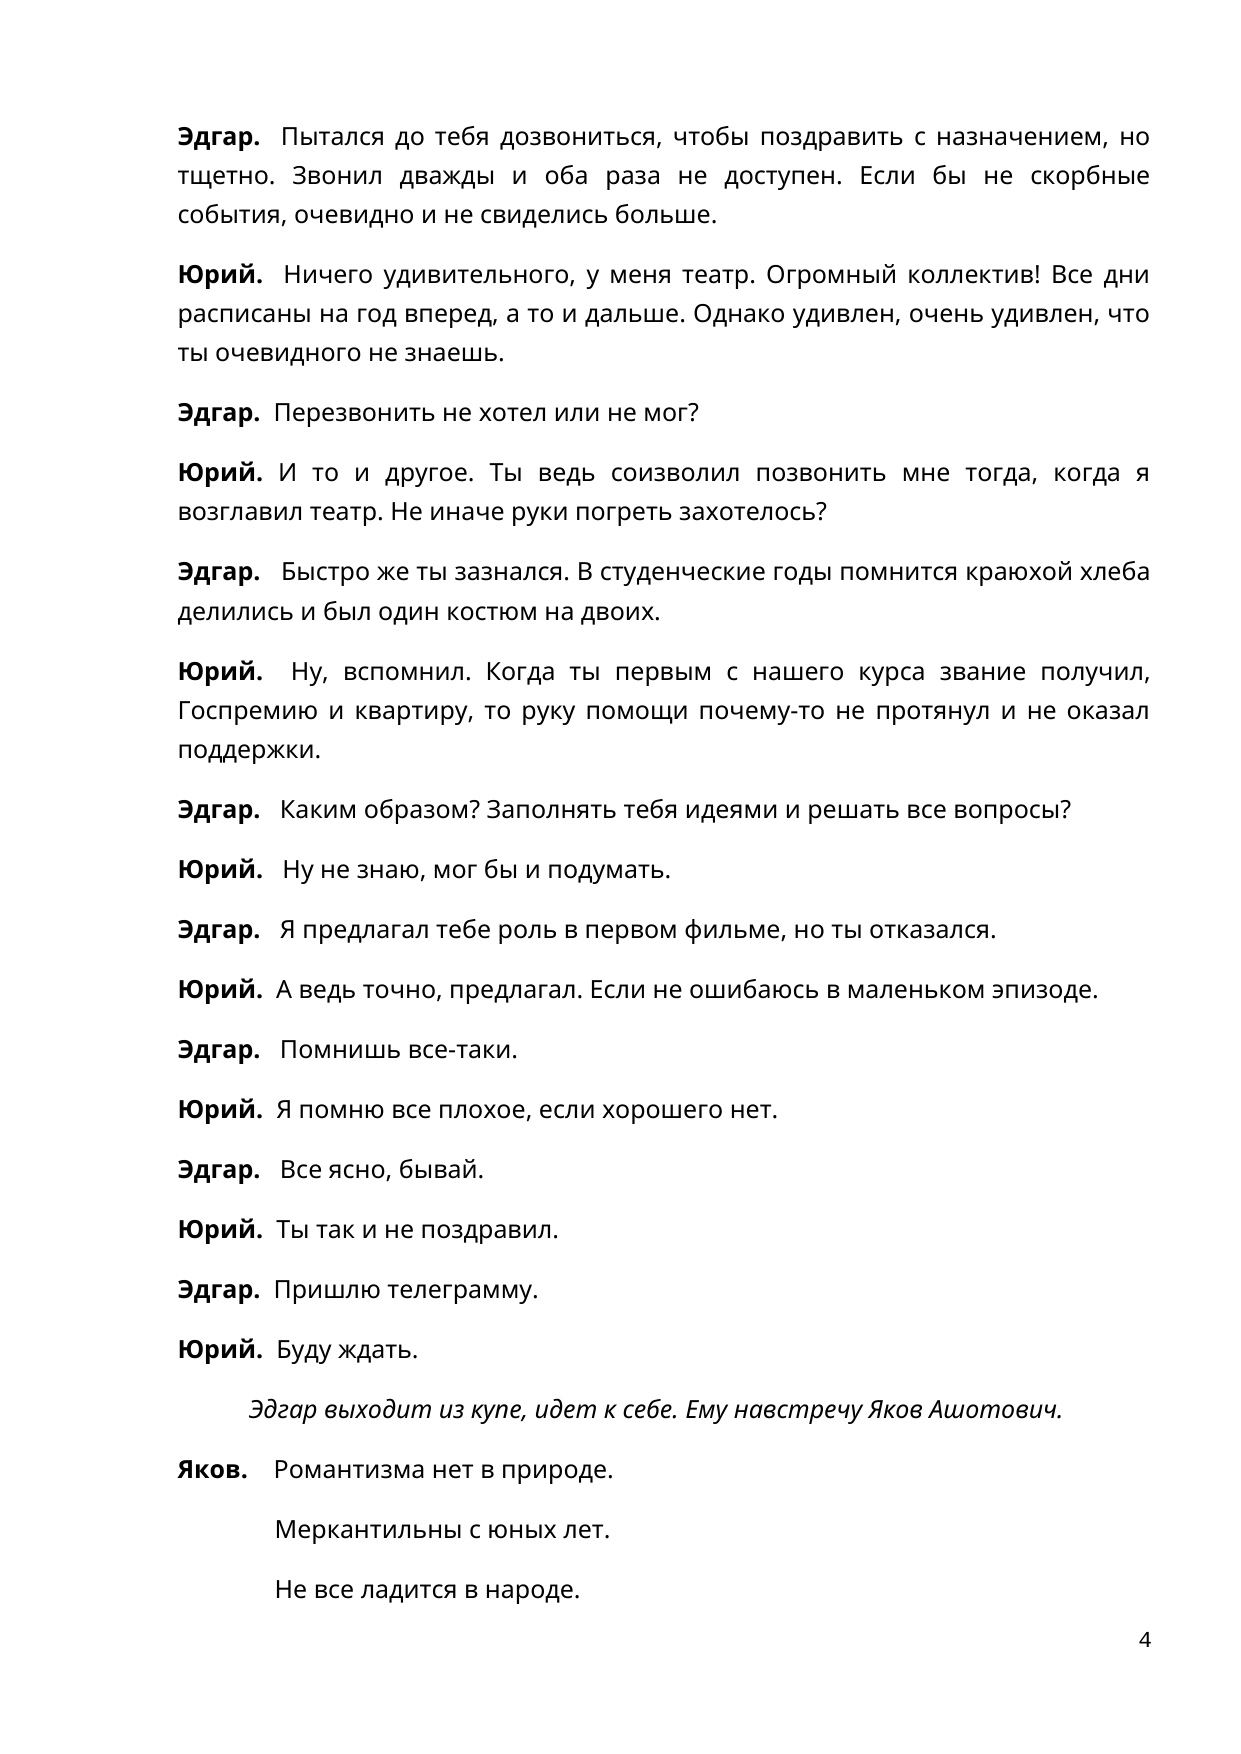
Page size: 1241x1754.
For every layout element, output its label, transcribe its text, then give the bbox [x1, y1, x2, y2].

text Юрий. И то и другое. Ты ведь соизволил позвонить мне тогда, когда я возглавил театр. Не иначе руки погреть захотелось? [177, 455, 1152, 528]
text Эдгар выходит из купе, идет к себе. Ему навстречу Яков Ашотович. [177, 1391, 1152, 1426]
text Меркантильны с юных лет. [177, 1511, 1152, 1546]
text Эдгар. Пришлю телеграмму. [177, 1271, 1152, 1306]
text Юрий. Ну, вспомнил. Когда ты первым с нашего курса звание получил, Госпремию и квартиру, то руку помощи почему-то не протянул и не оказал поддержки. [177, 653, 1152, 766]
text Эдгар. Я предлагал тебе роль в первом фильме, но ты отказался. [177, 911, 1152, 946]
text Эдгар. Быстро же ты зазнался. В студенческие годы помнится краюхой хлеба делились и был один костюм на двоих. [177, 554, 1152, 627]
text Юрий. Ну не знаю, мог бы и подумать. [177, 851, 1152, 886]
text Не все ладится в народе. [177, 1571, 1152, 1606]
text Эдгар. Все ясно, бывай. [177, 1151, 1152, 1186]
text Яков. Романтизма нет в природе. [177, 1451, 1152, 1486]
text Юрий. А ведь точно, предлагал. Если не ошибаюсь в маленьком эпизоде. [177, 971, 1152, 1006]
text Эдгар. Помнишь все-таки. [177, 1031, 1152, 1066]
text Эдгар. Перезвонить не хотел или не мог? [177, 395, 1152, 429]
text Юрий. Буду ждать. [177, 1331, 1152, 1366]
text Эдгар. Каким образом? Заполнять тебя идеями и решать все вопросы? [177, 791, 1152, 826]
text Юрий. Я помню все плохое, если хорошего нет. [177, 1091, 1152, 1126]
text Юрий. Ничего удивительного, у меня театр. Огромный коллектив! Все дни расписаны на год вперед, а то и дальше. Однако удивлен, очень удивлен, что ты очевидного не знаешь. [177, 256, 1152, 369]
text Эдгар. Пытался до тебя дозвониться, чтобы поздравить с назначением, но тщетно. Звонил дважды и оба раза не доступен. Если бы не скорбные события, очевидно и не свиделись больше. [177, 118, 1152, 231]
text Юрий. Ты так и не поздравил. [177, 1211, 1152, 1246]
